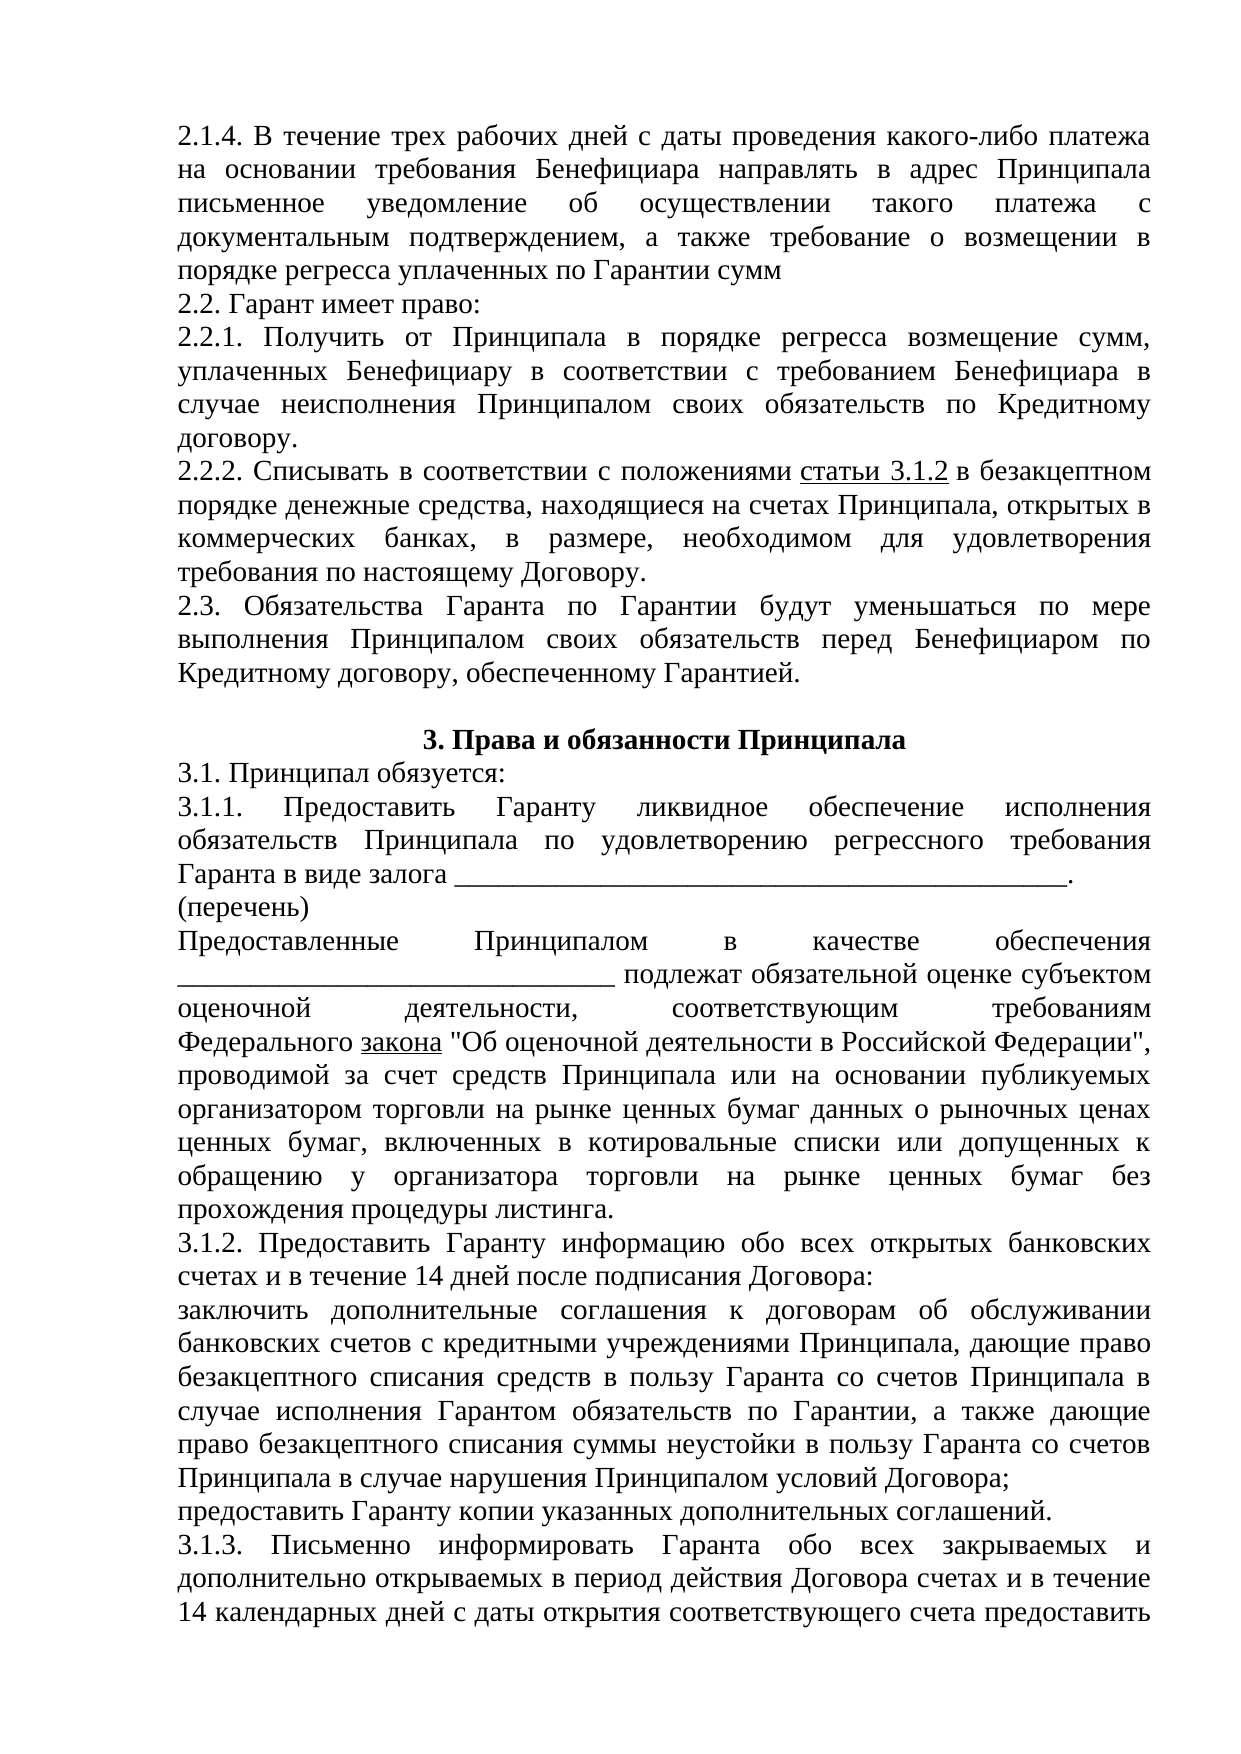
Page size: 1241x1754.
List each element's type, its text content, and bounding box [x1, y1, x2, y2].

text предоставить Гаранту копии указанных дополнительных соглашений. [177, 1493, 1152, 1527]
text 2.2.2. Списывать в соответствии с положениями статьи 3.1.2 в безакцептном порядке денежные средства, находящиеся на счетах Принципала, открытых в коммерческих банках, в размере, необходимом для удовлетворения требования по настоящему Договору. [177, 453, 1152, 588]
text 2.2.1. Получить от Принципала в порядке регресса возмещение сумм, уплаченных Бенефициару в соответствии с требованием Бенефициара в случае неисполнения Принципалом своих обязательств по Кредитному договору. [177, 319, 1152, 453]
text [177, 1527, 1152, 1627]
text 2.3. Обязательства Гаранта по Гарантии будут уменьшаться по мере выполнения Принципалом своих обязательств перед Бенефициаром по Кредитному договору, обеспеченному Гарантией. [177, 588, 1152, 688]
text (перечень) [177, 889, 1152, 923]
text 3.1.2. Предоставить Гаранту информацию обо всех открытых банковских счетах и в течение 14 дней после подписания Договора: [177, 1225, 1152, 1292]
text 2.1.4. В течение трех рабочих дней с даты проведения какого-либо платежа на основании требования Бенефициара направлять в адрес Принципала письменное уведомление об осуществлении такого платежа с документальным подтверждением, а также требование о возмещении в порядке регресса уплаченных по Гарантии сумм [177, 118, 1152, 286]
text Предоставленные Принципалом в качестве обеспечения ______________________________ подлежат обязательной оценке субъектом оценочной деятельности, соответствующим требованиям Федерального закона "Об оценочной деятельности в Российской Федерации", проводимой за счет средств Принципала или на основании публикуемых организатором торговли на рынке ценных бумаг данных о рыночных ценах ценных бумаг, включенных в котировальные списки или допущенных к обращению у организатора торговли на рынке ценных бумаг без прохождения процедуры листинга. [177, 923, 1152, 1225]
text 2.2. Гарант имеет право: [177, 286, 1152, 319]
text 3.1.1. Предоставить Гаранту ликвидное обеспечение исполнения обязательств Принципала по удовлетворению регрессного требования Гаранта в виде залога __________________________________________. [177, 789, 1152, 889]
text 3.1. Принципал обязуется: [177, 755, 1152, 789]
text заключить дополнительные соглашения к договорам об обслуживании банковских счетов с кредитными учреждениями Принципала, дающие право безакцептного списания средств в пользу Гаранта со счетов Принципала в случае исполнения Гарантом обязательств по Гарантии, а также дающие право безакцептного списания суммы неустойки в пользу Гаранта со счетов Принципала в случае нарушения Принципалом условий Договора; [177, 1292, 1152, 1493]
text 3. Права и обязанности Принципала [177, 722, 1152, 755]
